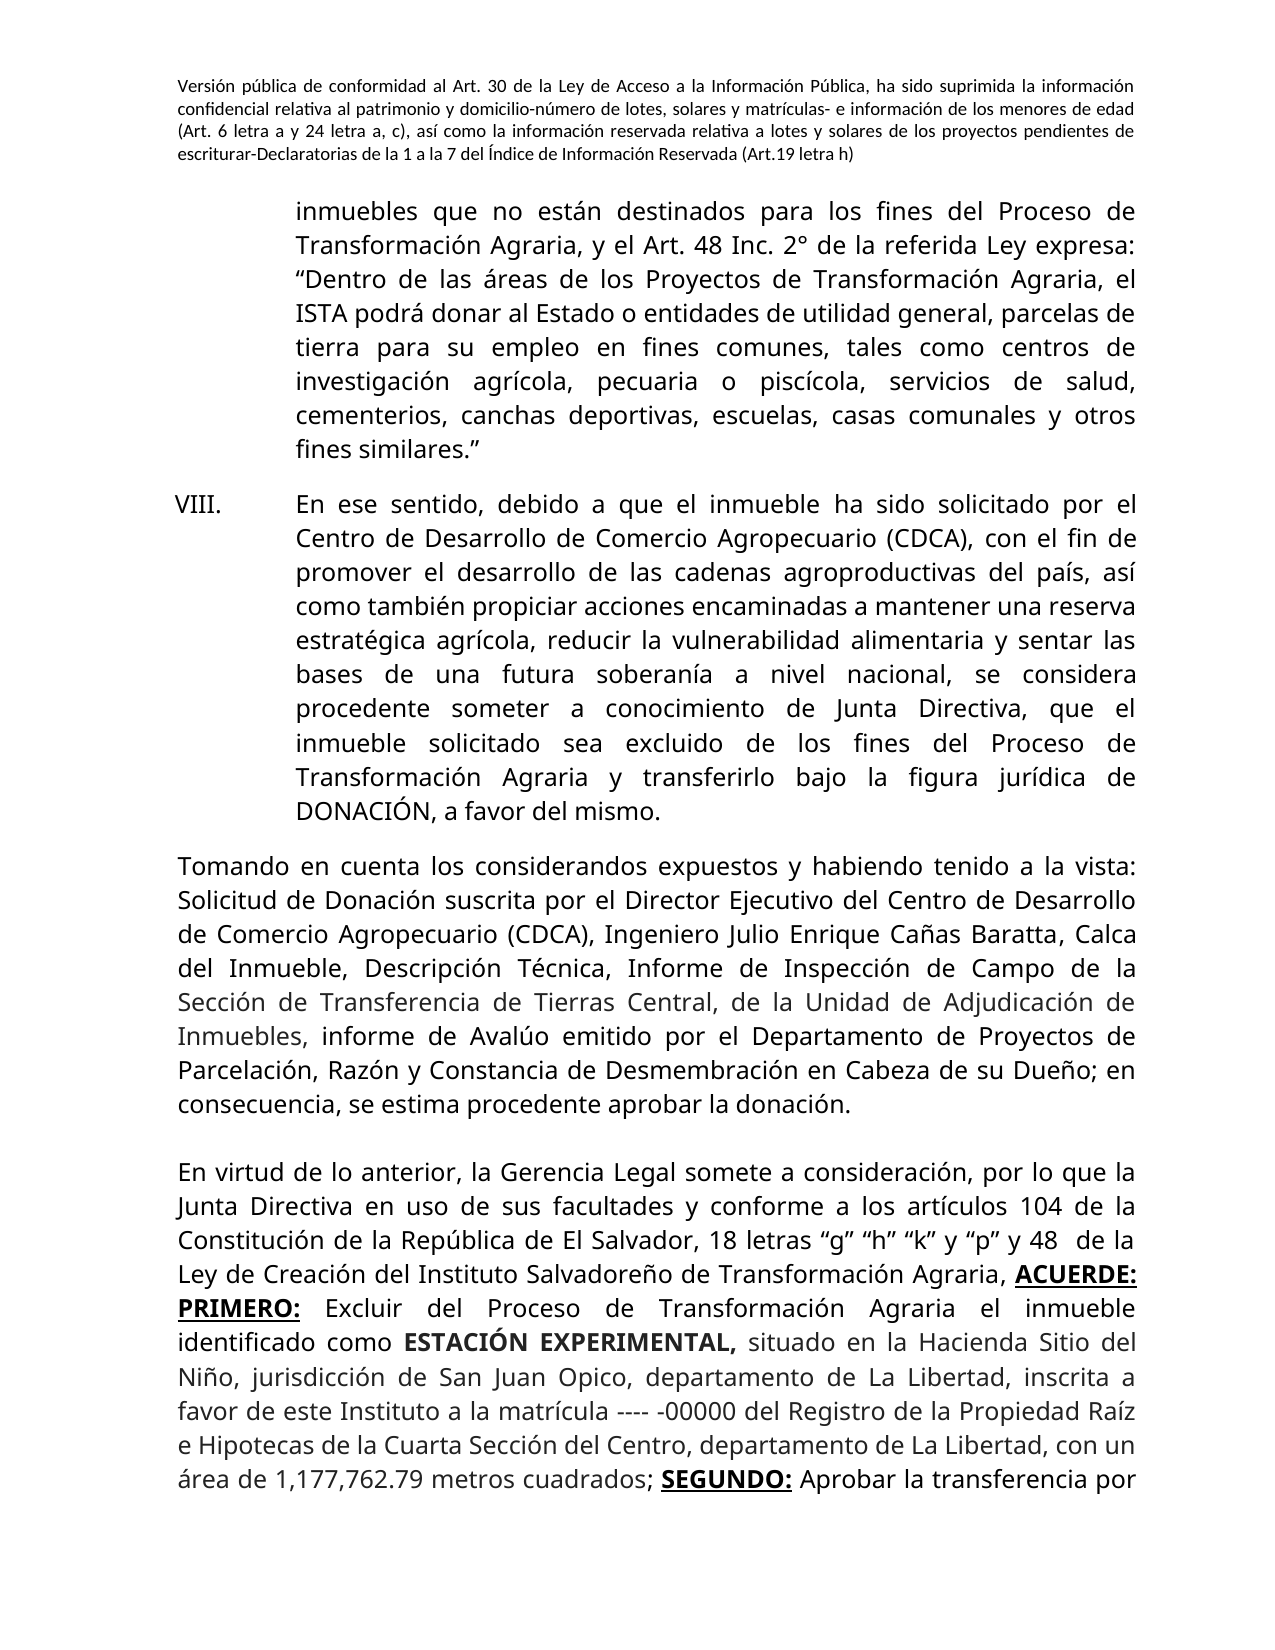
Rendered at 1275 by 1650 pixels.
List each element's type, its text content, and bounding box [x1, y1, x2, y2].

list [222, 193, 1137, 466]
text Tomando en cuenta los considerandos expuestos y habiendo tenido a la vista: Solicitud de Donación suscrita por el Director Ejecutivo del Centro de Desarrollo de Comercio Agropecuario (CDCA), Ingeniero Julio Enrique Cañas Baratta, Calca del Inmueble, Descripción Técnica, Informe de Inspección de Campo de la Sección de Transferencia de Tierras Central, de la Unidad de Adjudicación de Inmuebles, informe de Avalúo emitido por el Departamento de Proyectos de Parcelación, Razón y Constancia de Desmembración en Cabeza de su Dueño; en consecuencia, se estima procedente aprobar la donación. [177, 916, 1137, 1121]
list En ese sentido, debido a que el inmueble ha sido solicitado por el Centro de Desarrollo de Comercio Agropecuario (CDCA), con el fin de promover el desarrollo de las cadenas agroproductivas del país, así como también propiciar acciones encaminadas a mantener una reserva estratégica agrícola, reducir la vulnerabilidad alimentaria y sentar las bases de una futura soberanía a nivel nacional, se considera procedente someter a conocimiento de Junta Directiva, que el inmueble solicitado sea excluido de los fines del Proceso de Transformación Agraria y transferirlo bajo la figura jurídica de DONACIÓN, a favor del mismo. [222, 487, 1137, 827]
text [177, 1155, 1137, 1495]
text Tomando en cuenta los considerandos expuestos y habiendo tenido a la vista: Solicitud de Donación suscrita por el Director Ejecutivo del Centro de Desarrollo de Comercio Agropecuario (CDCA), Ingeniero Julio Enrique Cañas Baratta, Calca del Inmueble, Descripción Técnica, Informe de Inspección de Campo de la Sección de Transferencia de Tierras Central, de la Unidad de Adjudicación de Inmuebles, informe de Avalúo emitido por el Departamento de Proyectos de Parcelación, Razón y Constancia de Desmembración en Cabeza de su Dueño; en consecuencia, se estima procedente aprobar la donación. [177, 848, 1137, 916]
